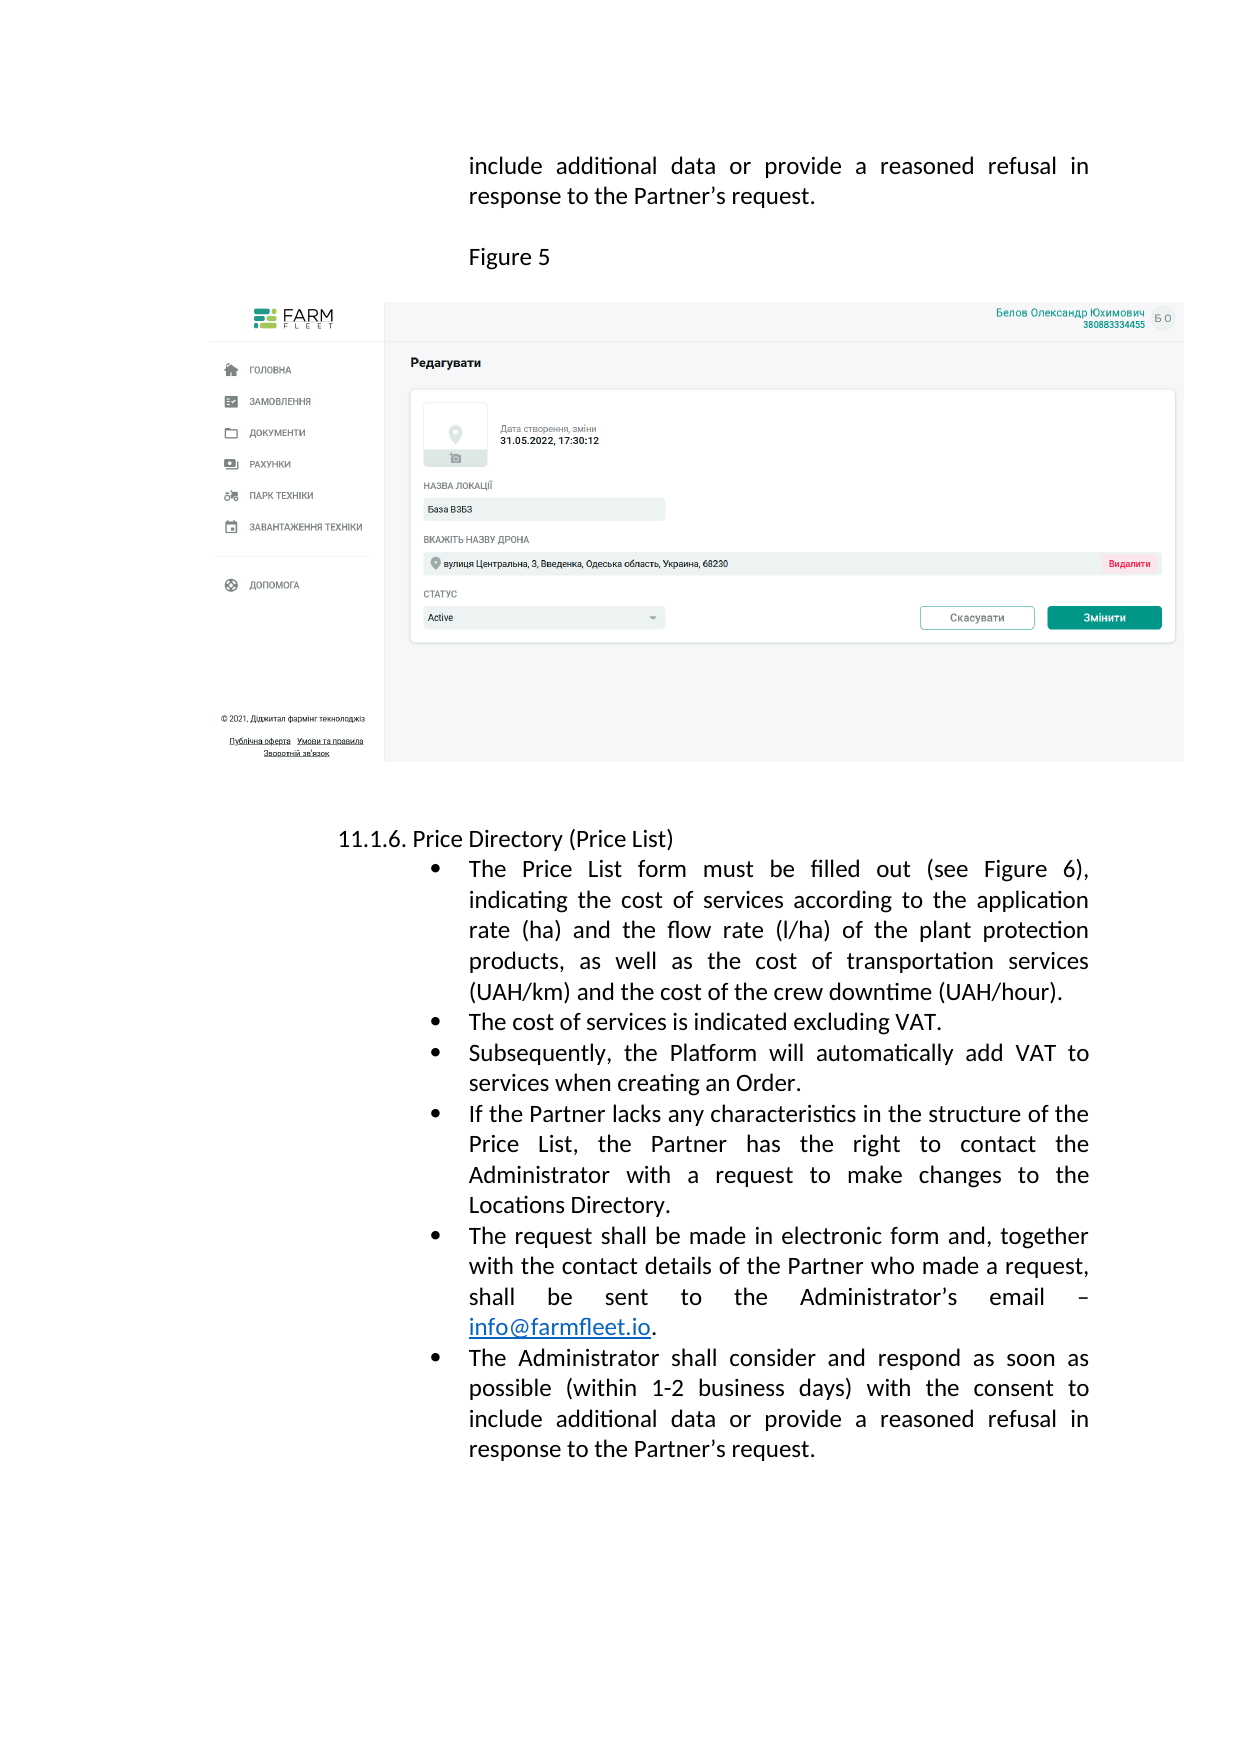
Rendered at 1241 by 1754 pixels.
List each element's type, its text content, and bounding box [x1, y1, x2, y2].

list The Price List form must be filled out (see Figure 6), indicating the cost of services according to the application rate (ha) and the flow rate (l/ha) of the plant protection products, as well as the cost of transportation services (UAH/km) and the cost of the crew downtime (UAH/hour). [431, 853, 1090, 1006]
list Figure 5 [469, 242, 1090, 272]
list Subsequently, the Platform will automatically add VAT to services when creating an Order. [431, 1037, 1090, 1098]
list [431, 150, 1090, 211]
list The request shall be made in electronic form and, together with the contact details of the Partner who made a request, shall be sent to the Administrator’s email – info@farmfleet.io. [431, 1220, 1090, 1342]
list Price Directory (Price List) [337, 823, 1090, 853]
list If the Partner lacks any characteristics in the structure of the Price List, the Partner has the right to contact the Administrator with a request to make changes to the Locations Directory. [431, 1098, 1090, 1220]
list The cost of services is indicated excluding VAT. [431, 1006, 1090, 1037]
